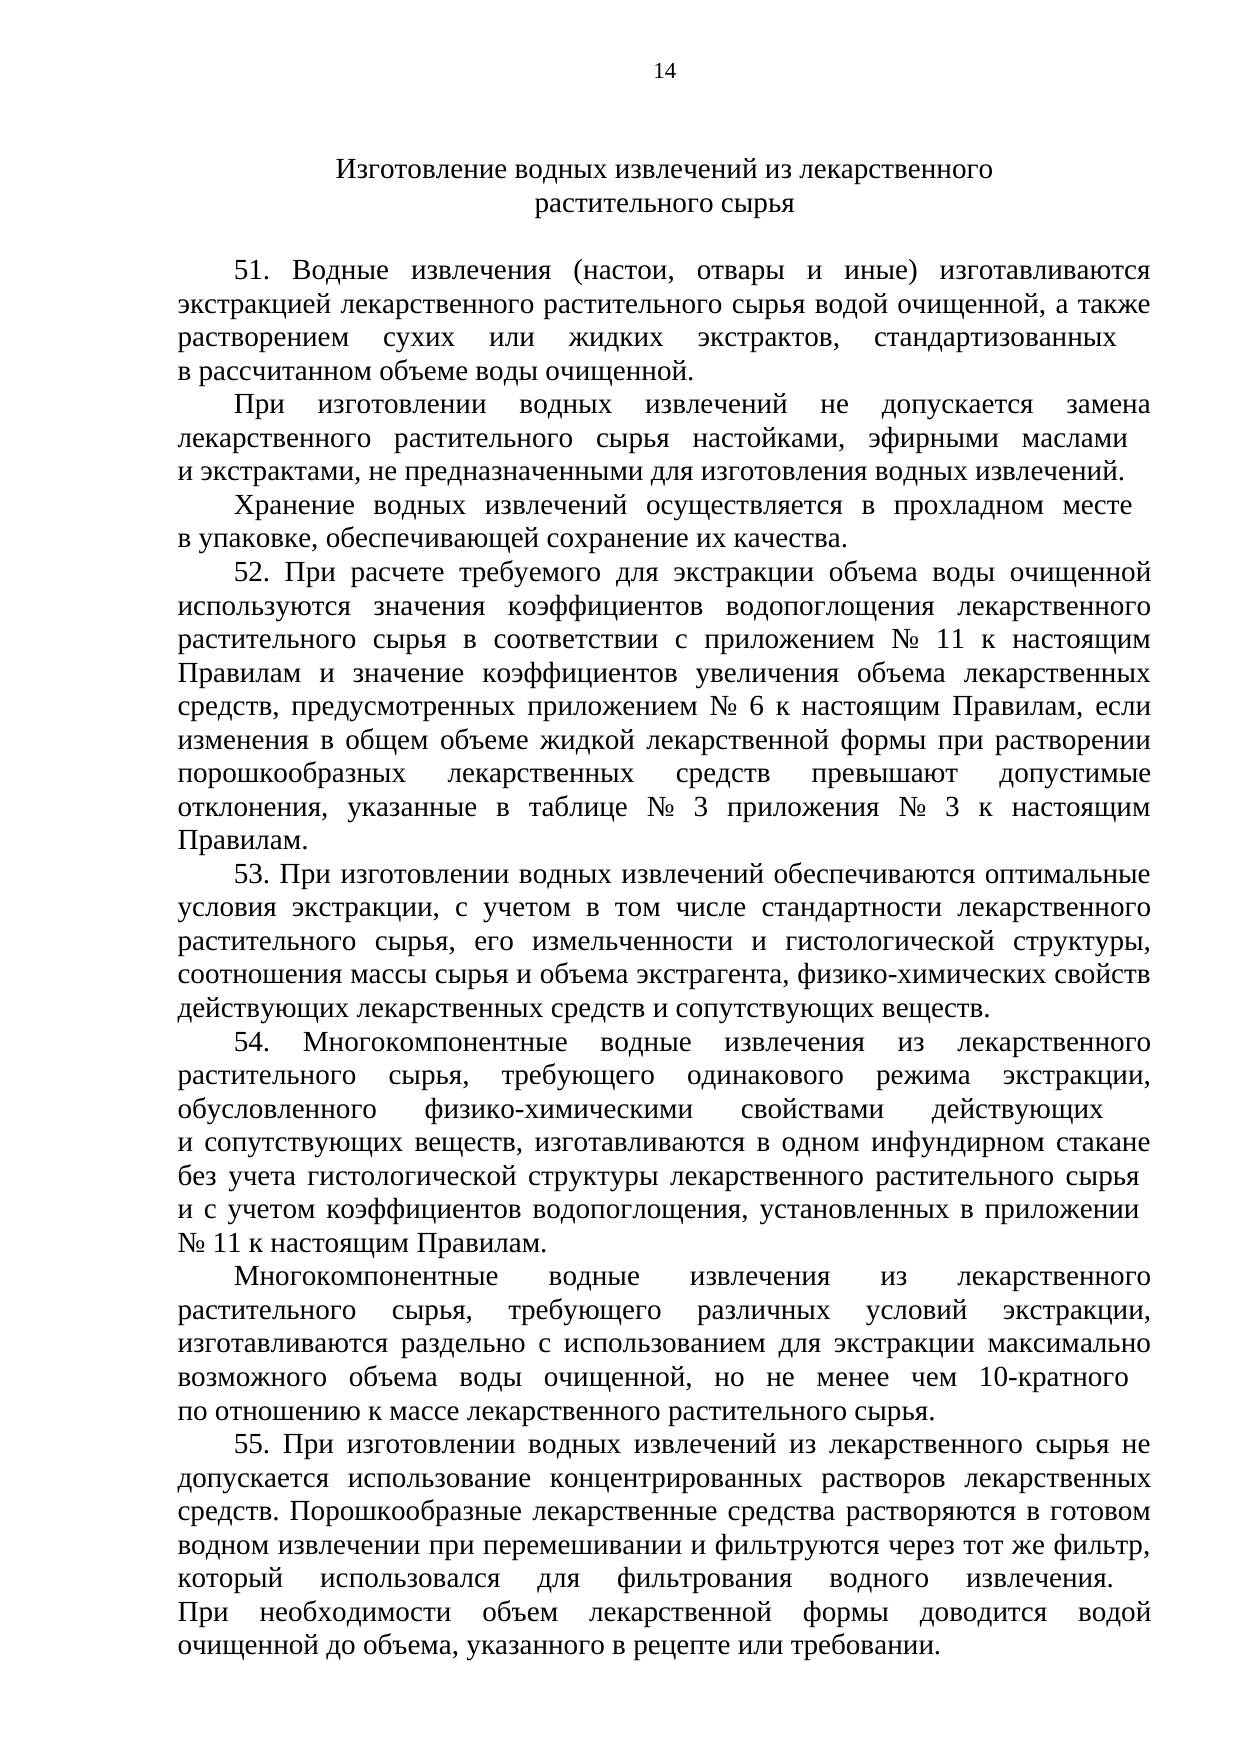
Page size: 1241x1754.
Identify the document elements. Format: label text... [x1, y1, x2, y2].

text Хранение водных извлечений осуществляется в прохладном месте в упаковке, обеспечивающей сохранение их качества. [177, 487, 1152, 554]
text 54. Многокомпонентные водные извлечения из лекарственного растительного сырья, требующего одинакового режима экстракции, обусловленного физико-химическими свойствами действующих и сопутствующих веществ, изготавливаются в одном инфундирном стакане без учета гистологической структуры лекарственного растительного сырья и с учетом коэффициентов водопоглощения, установленных в приложении № 11 к настоящим Правилам. [177, 1024, 1152, 1258]
text Изготовление водных извлечений из лекарственного [177, 152, 1152, 185]
text 53. При изготовлении водных извлечений обеспечиваются оптимальные условия экстракции, с учетом в том числе стандартности лекарственного растительного сырья, его измельченности и гистологической структуры, соотношения массы сырья и объема экстрагента, физико-химических свойств действующих лекарственных средств и сопутствующих веществ. [177, 856, 1152, 1024]
text Многокомпонентные водные извлечения из лекарственного растительного сырья, требующего различных условий экстракции, изготавливаются раздельно с использованием для экстракции максимально возможного объема воды очищенной, но не менее чем 10-кратного по отношению к массе лекарственного растительного сырья. [177, 1258, 1152, 1426]
text 51. Водные извлечения (настои, отвары и иные) изготавливаются экстракцией лекарственного растительного сырья водой очищенной, а также растворением сухих или жидких экстрактов, стандартизованных в рассчитанном объеме воды очищенной. [177, 252, 1152, 386]
text 55. При изготовлении водных извлечений из лекарственного сырья не допускается использование концентрированных растворов лекарственных средств. Порошкообразные лекарственные средства растворяются в готовом водном извлечении при перемешивании и фильтруются через тот же фильтр, который использовался для фильтрования водного извлечения. При необходимости объем лекарственной формы доводится водой очищенной до объема, указанного в рецепте или требовании. [177, 1426, 1152, 1661]
text растительного сырья [177, 185, 1152, 219]
text 52. При расчете требуемого для экстракции объема воды очищенной используются значения коэффициентов водопоглощения лекарственного растительного сырья в соответствии с приложением № 11 к настоящим Правилам и значение коэффициентов увеличения объема лекарственных средств, предусмотренных приложением № 6 к настоящим Правилам, если изменения в общем объеме жидкой лекарственной формы при растворении порошкообразных лекарственных средств превышают допустимые отклонения, указанные в таблице № 3 приложения № 3 к настоящим Правилам. [177, 554, 1152, 856]
text При изготовлении водных извлечений не допускается замена лекарственного растительного сырья настойками, эфирными маслами и экстрактами, не предназначенными для изготовления водных извлечений. [177, 386, 1152, 487]
